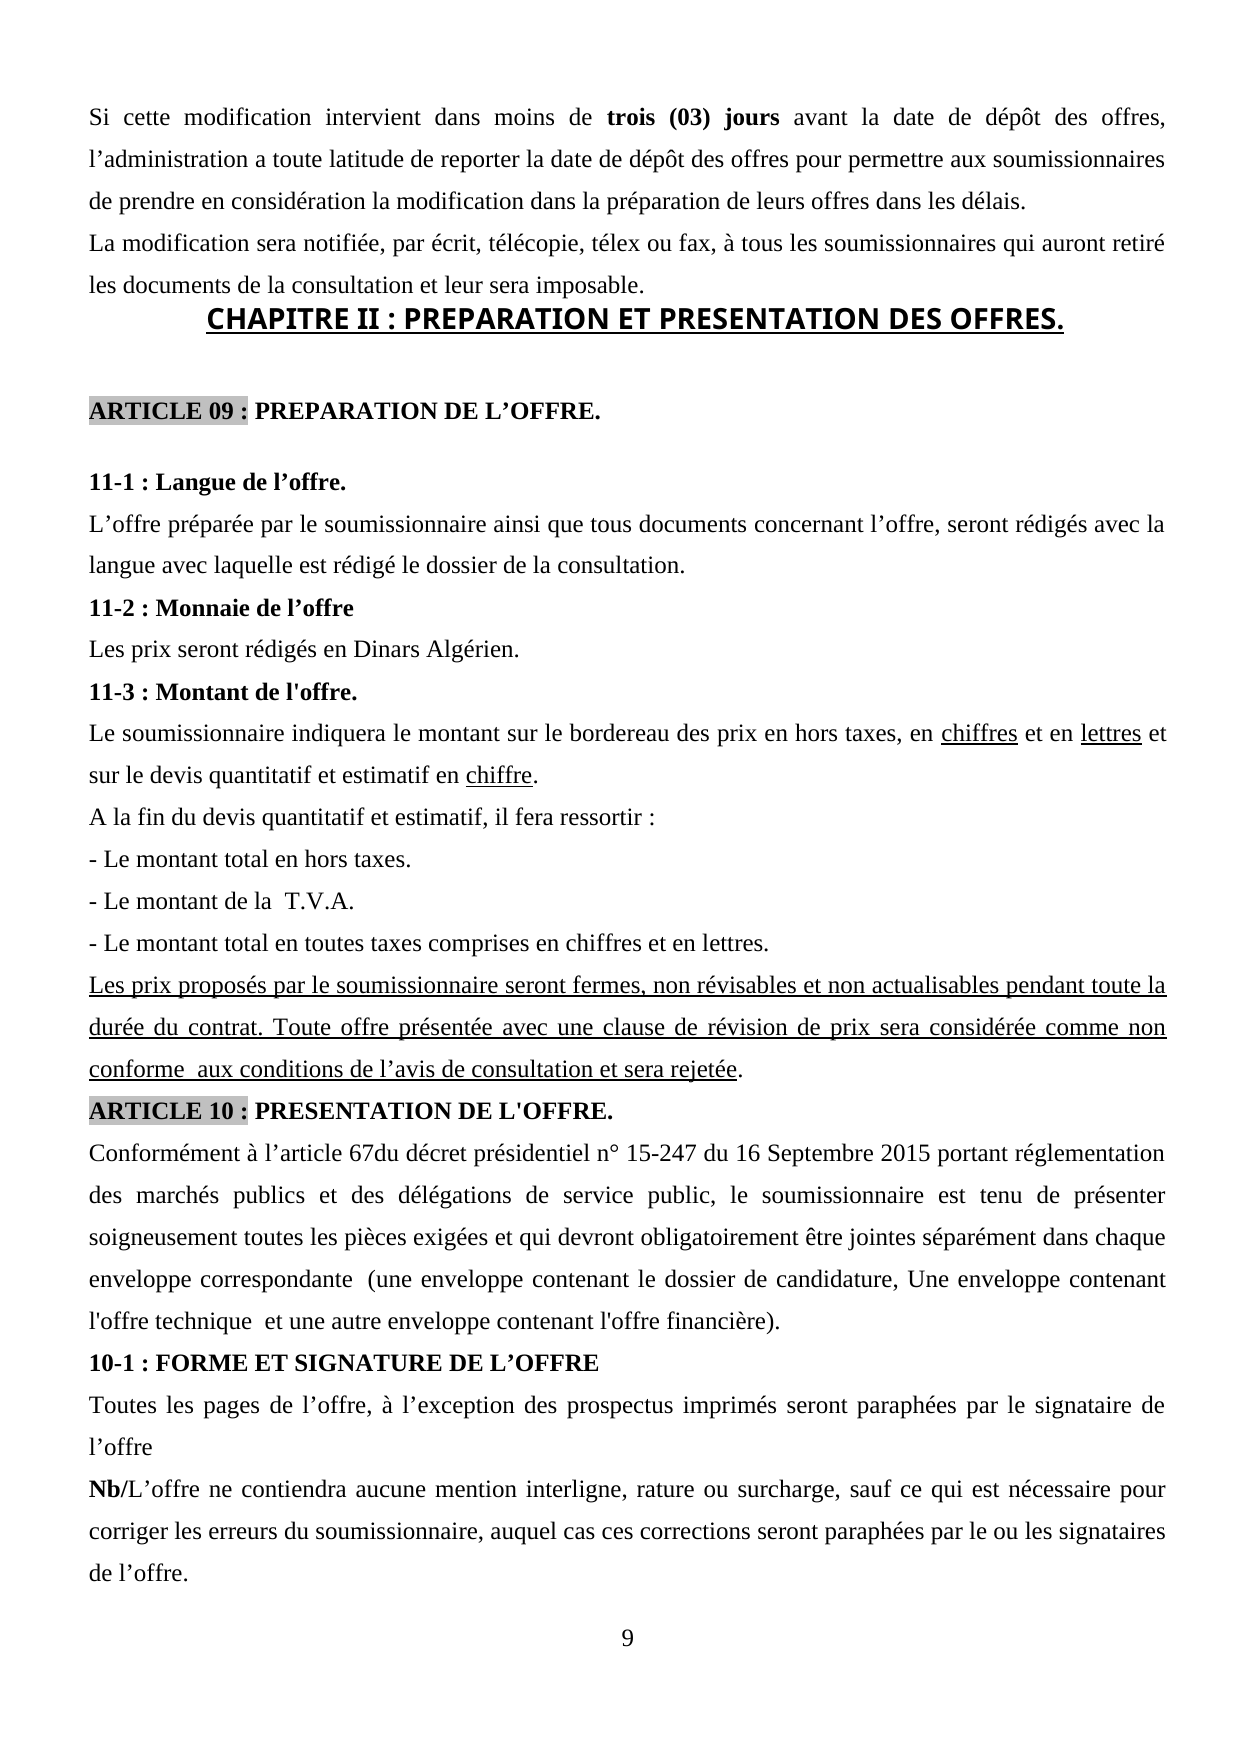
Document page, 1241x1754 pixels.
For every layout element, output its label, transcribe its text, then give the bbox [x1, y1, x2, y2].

text Si cette modification intervient dans moins de trois (03) jours avant la date de dépôt des offres, l’administration a toute latitude de reporter la date de dépôt des offres pour permettre aux soumissionnaires de prendre en considération la modification dans la préparation de leurs offres dans les délais. [89, 89, 1167, 214]
text Les prix proposés par le soumissionnaire seront fermes, non révisables et non actualisables pendant toute la durée du contrat. Toute offre présentée avec une clause de révision de prix sera considérée comme non conforme aux conditions de l’avis de consultation et sera rejetée. [89, 957, 1167, 995]
text Toutes les pages de l’offre, à l’exception des prospectus imprimés seront paraphées par le signataire de l’offre [89, 1377, 1167, 1461]
text 11-1 : Langue de l’offre. [89, 453, 1167, 495]
text - Le montant total en toutes taxes comprises en chiffres et en lettres. [89, 915, 1167, 957]
text A la fin du devis quantitatif et estimatif, il fera ressortir : [89, 789, 1167, 831]
text 11-3 : Montant de l'offre. [89, 663, 1167, 705]
text Les prix proposés par le soumissionnaire seront fermes, non révisables et non actualisables pendant toute la durée du contrat. Toute offre présentée avec une clause de révision de prix sera considérée comme non conforme aux conditions de l’avis de consultation et sera rejetée. [89, 1039, 1167, 1083]
text Nb/L’offre ne contiendra aucune mention interligne, rature ou surcharge, sauf ce qui est nécessaire pour corriger les erreurs du soumissionnaire, auquel cas ces corrections seront paraphées par le ou les signataires de l’offre. [89, 1461, 1167, 1587]
text La modification sera notifiée, par écrit, télécopie, télex ou fax, à tous les soumissionnaires qui auront retiré les documents de la consultation et leur sera imposable. [89, 214, 1167, 298]
text Conformément à l’article 67du décret présidentiel n° 15-247 du 16 Septembre 2015 portant réglementation des marchés publics et des délégations de service public, le soumissionnaire est tenu de présenter soigneusement toutes les pièces exigées et qui devront obligatoirement être jointes séparément dans chaque enveloppe correspondante (une enveloppe contenant le dossier de candidature, Une enveloppe contenant l'offre technique et une autre enveloppe contenant l'offre financière). [89, 1125, 1167, 1335]
text Les prix seront rédigés en Dinars Algérien. [89, 621, 1167, 663]
text ARTICLE 09 : PREPARATION DE L’OFFRE. [89, 383, 1167, 425]
text - Le montant de la T.V.A. [89, 873, 1167, 915]
text Les prix proposés par le soumissionnaire seront fermes, non révisables et non actualisables pendant toute la durée du contrat. Toute offre présentée avec une clause de révision de prix sera considérée comme non conforme aux conditions de l’avis de consultation et sera rejetée. [89, 997, 1167, 1037]
text 10-1 : FORME ET SIGNATURE DE L’OFFRE [89, 1335, 1167, 1377]
text - Le montant total en hors taxes. [89, 831, 1167, 873]
text CHAPITRE II : PREPARATION ET PRESENTATION DES OFFRES. [103, 298, 1167, 338]
text Le soumissionnaire indiquera le montant sur le bordereau des prix en hors taxes, en chiffres et en lettres et sur le devis quantitatif et estimatif en chiffre. [89, 705, 1167, 789]
text ARTICLE 10 : PRESENTATION DE L'OFFRE. [89, 1083, 1167, 1125]
text L’offre préparée par le soumissionnaire ainsi que tous documents concernant l’offre, seront rédigés avec la langue avec laquelle est rédigé le dossier de la consultation. [89, 495, 1167, 579]
text 11-2 : Monnaie de l’offre [89, 579, 1167, 621]
